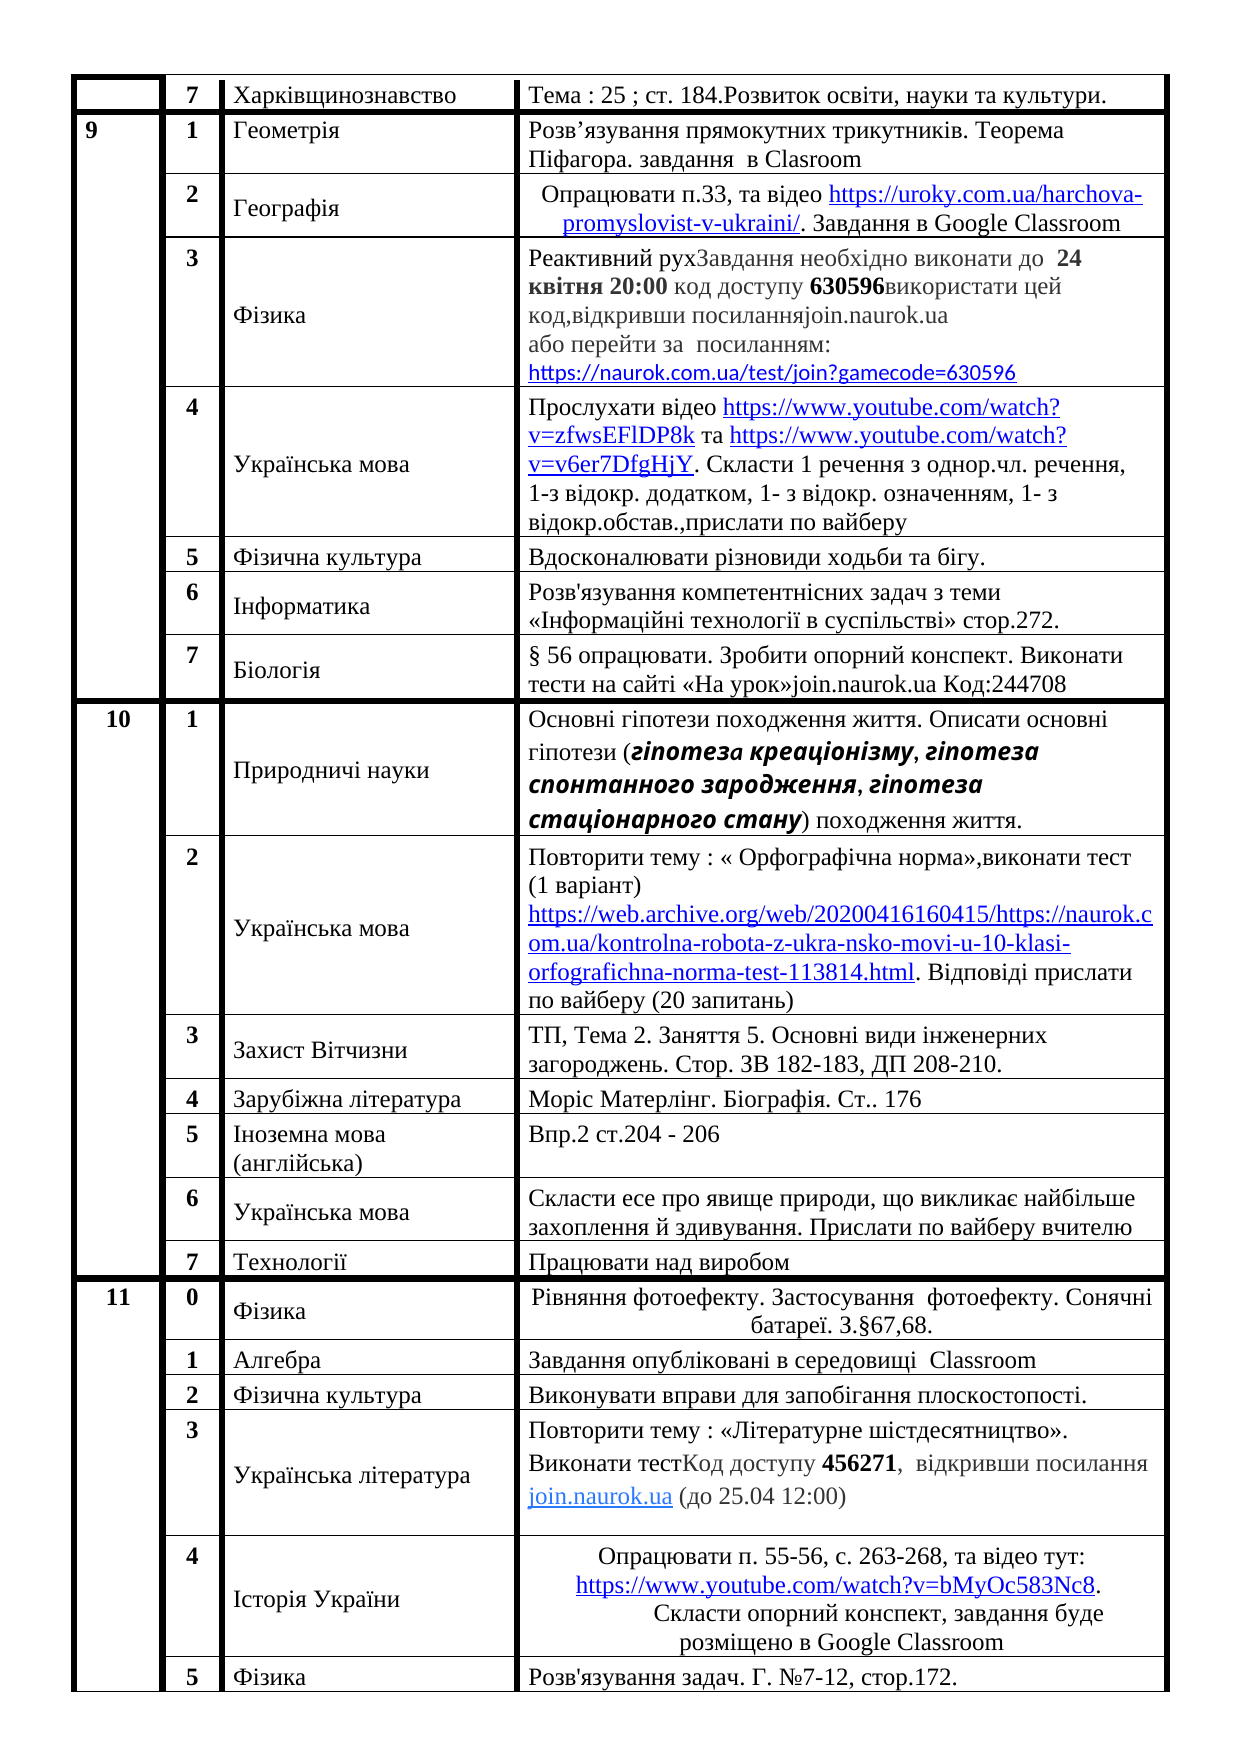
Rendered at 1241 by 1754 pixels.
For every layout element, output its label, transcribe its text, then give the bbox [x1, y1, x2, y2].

table_cell 3 [166, 1015, 219, 1078]
table_cell Виконувати вправи для запобігання плоскостопості. [520, 1375, 1164, 1409]
table_cell 3 [166, 1410, 219, 1535]
table_cell Повторити тему : «Літературне шістдесятництво». Виконати тестКод доступу 456271, відкривши посилання join.naurok.ua (до 25.04 12:00) [520, 1410, 1164, 1535]
table_cell § 56 опрацювати. Зробити опорний конспект. Виконати тести на сайті «На урок»join.naurok.ua Код:244708 [520, 635, 1164, 698]
table_cell 10 [77, 704, 159, 1275]
table_cell Харківщинознавство [222, 75, 517, 109]
table_cell Фізика [225, 1657, 514, 1691]
table_cell Інформатика [225, 572, 514, 634]
table_cell Захист Вітчизни [225, 1015, 514, 1078]
table_cell 2 [166, 174, 219, 236]
table_cell Фізична культура [225, 537, 514, 571]
table_cell Працювати над виробом [520, 1241, 1164, 1275]
table_cell Фізика [225, 238, 514, 386]
table_cell Іноземна мова (англійська) [225, 1114, 514, 1177]
table_cell 5 [166, 1657, 219, 1691]
table_cell 6 [166, 572, 219, 634]
table_cell Моріс Матерлінг. Біографія. Ст.. 176 [520, 1079, 1164, 1113]
table_cell 1 [166, 704, 219, 835]
table_cell Українська мова [225, 836, 514, 1014]
table_cell 0 [166, 1282, 219, 1339]
table_cell Географія [225, 174, 514, 236]
table_cell Опрацювати п. 55-56, с. 263-268, та відео тут: https://www.youtube.com/watch?v=bMyOc583Nc8. Скласти опорний конспект, завдання буде розміщено в Google Classroom [520, 1536, 1164, 1656]
table_cell Розв’язування прямокутних трикутників. Теорема Піфагора. завдання в Clasroom [520, 115, 1164, 173]
table_cell Прослухати відео https://www.youtube.com/watch?v=zfwsEFlDP8k та https://www.youtube.com/watch?v=v6er7DfgHjY. Скласти 1 речення з однор.чл. речення, 1-з відокр. додатком, 1- з відокр. означенням, 1- з відокр.обстав.,прислати по вайберу [520, 387, 1164, 536]
table_cell Біологія [225, 635, 514, 698]
table_cell 1 [166, 115, 219, 173]
table_cell Основні гіпотези походження життя. Описати основні гіпотези (гіпотеза креаціонізму, гіпотеза спонтанного зародження, гіпотеза стаціонарного стану) походження життя. [520, 704, 1164, 835]
table_cell ТП, Тема 2. Заняття 5. Основні види інженерних загороджень. Стор. ЗВ 182-183, ДП 208-210. [520, 1015, 1164, 1078]
table_cell 7 [166, 635, 219, 698]
table_cell Фізика [225, 1282, 514, 1339]
table_cell Скласти есе про явище природи, що викликає найбільше захоплення й здивування. Прислати по вайберу вчителю [520, 1178, 1164, 1240]
table_cell Тема : 25 ; ст. 184.Розвиток освіти, науки та культури. [517, 75, 1164, 109]
table_cell 11 [77, 1282, 159, 1691]
table_cell 5 [166, 537, 219, 571]
table_cell Розв'язування задач. Г. №7-12, стор.172. [520, 1657, 1164, 1691]
table_cell Опрацювати п.33, та відео https://uroky.com.ua/harchova-promyslovist-v-ukraini/. Завдання в Google Classroom [520, 174, 1164, 236]
table_cell Повторити тему : « Орфографічна норма»,виконати тест (1 варіант) https://web.archive.org/web/20200416160415/https://naurok.com.ua/kontrolna-robota-z-ukra-nsko-movi-u-10-klasi-orfografichna-norma-test-113814.html. Відповіді прислати по вайберу (20 запитань) [520, 836, 1164, 1014]
table_cell 4 [166, 1536, 219, 1656]
table_cell 2 [166, 1375, 219, 1409]
table_cell Завдання опубліковані в середовищі Classroom [520, 1340, 1164, 1374]
table_cell 3 [166, 238, 219, 386]
table_cell Українська мова [225, 1178, 514, 1240]
table_cell Геометрія [225, 115, 514, 173]
table_cell 6 [166, 1178, 219, 1240]
table_cell 2 [166, 836, 219, 1014]
table_cell 7 [166, 75, 222, 109]
table_cell Природничі науки [225, 704, 514, 835]
table_cell Фізична культура [225, 1375, 514, 1409]
table_cell Розв'язування компетентнісних задач з теми «Інформаційні технології в суспільстві» стор.272. [520, 572, 1164, 634]
table_cell Впр.2 ст.204 - 206 [520, 1114, 1164, 1177]
table_cell Вдосконалювати різновиди ходьби та бігу. [520, 537, 1164, 571]
table_cell Українська мова [225, 387, 514, 536]
table_cell 4 [166, 387, 219, 536]
table_cell Зарубіжна література [225, 1079, 514, 1113]
table_cell Алгебра [225, 1340, 514, 1374]
table_cell Історія України [225, 1536, 514, 1656]
table_cell Технології [225, 1241, 514, 1275]
table_cell 1 [166, 1340, 219, 1374]
table_cell 7 [166, 1241, 219, 1275]
table_cell Українська література [225, 1410, 514, 1535]
table_cell 4 [166, 1079, 219, 1113]
table_cell Рівняння фотоефекту. Застосування фотоефекту. Сонячні батареї. З.§67,68. [520, 1282, 1164, 1339]
table_cell 9 [77, 115, 159, 698]
table_cell Реактивний рухЗавдання необхідно виконати до 24 квітня 20:00 код доступу 630596використати цей код,відкривши посиланняjoin.naurok.ua або перейти за посиланням: https://naurok.com.ua/test/join?gamecode=630596 [520, 238, 1164, 386]
table_cell 5 [166, 1114, 219, 1177]
